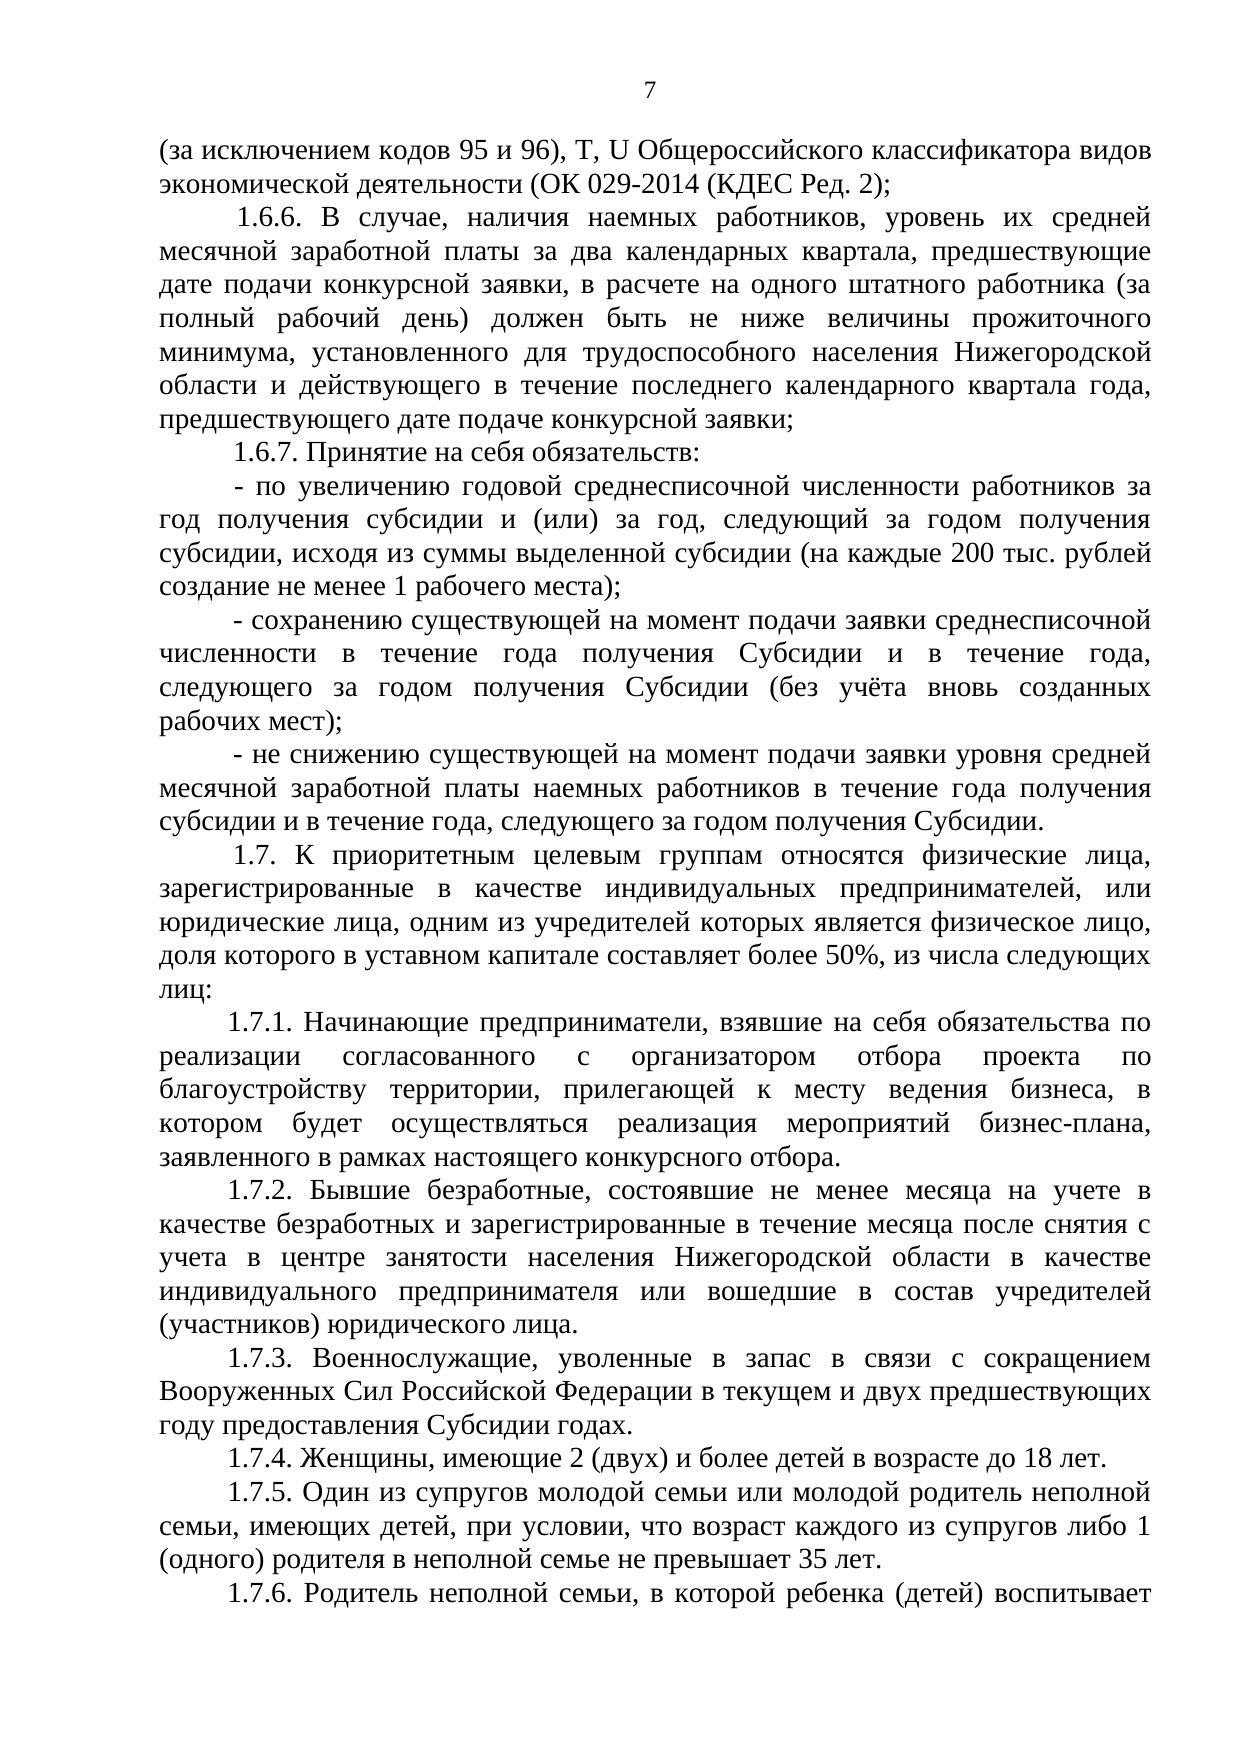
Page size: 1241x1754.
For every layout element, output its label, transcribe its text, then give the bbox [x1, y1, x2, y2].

table_header ПРИЛОЖЕНИЕ 1 к постановлению администрации городского округа город Кулебаки № [136, 133, 1163, 1608]
